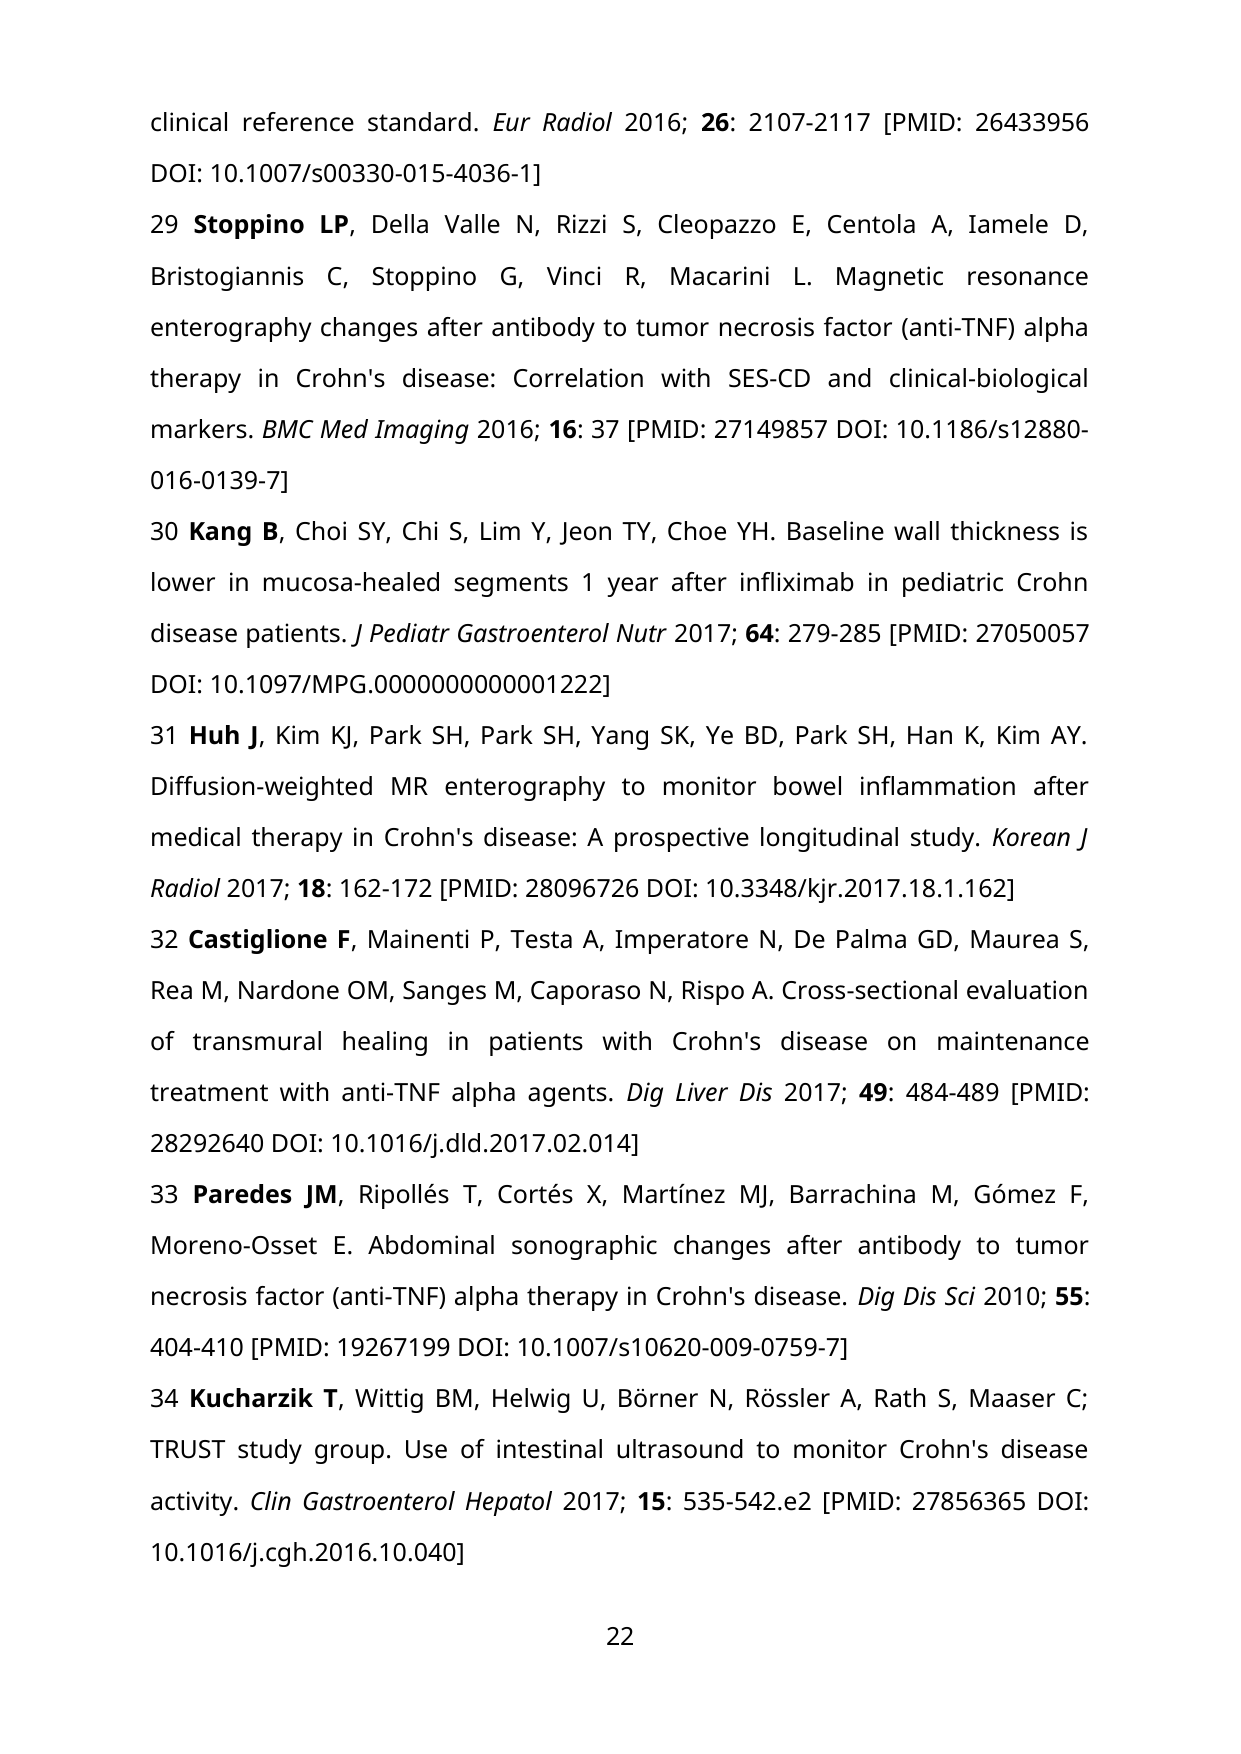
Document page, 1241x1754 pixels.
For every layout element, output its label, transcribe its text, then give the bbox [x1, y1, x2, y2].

text 33 Paredes JM, Ripollés T, Cortés X, Martínez MJ, Barrachina M, Gómez F, Moreno-Osset E. Abdominal sonographic changes after antibody to tumor necrosis factor (anti-TNF) alpha therapy in Crohn's disease. Dig Dis Sci 2010; 55: 404-410 [PMID: 19267199 DOI: 10.1007/s10620-009-0759-7] [150, 1177, 1090, 1364]
text 31 Huh J, Kim KJ, Park SH, Park SH, Yang SK, Ye BD, Park SH, Han K, Kim AY. Diffusion-weighted MR enterography to monitor bowel inflammation after medical therapy in Crohn's disease: A prospective longitudinal study. Korean J Radiol 2017; 18: 162-172 [PMID: 28096726 DOI: 10.3348/kjr.2017.18.1.162] [150, 717, 1090, 905]
text 30 Kang B, Choi SY, Chi S, Lim Y, Jeon TY, Choe YH. Baseline wall thickness is lower in mucosa-healed segments 1 year after infliximab in pediatric Crohn disease patients. J Pediatr Gastroenterol Nutr 2017; 64: 279-285 [PMID: 27050057 DOI: 10.1097/MPG.0000000000001222] [150, 513, 1090, 701]
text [150, 105, 1090, 190]
text 29 Stoppino LP, Della Valle N, Rizzi S, Cleopazzo E, Centola A, Iamele D, Bristogiannis C, Stoppino G, Vinci R, Macarini L. Magnetic resonance enterography changes after antibody to tumor necrosis factor (anti-TNF) alpha therapy in Crohn's disease: Correlation with SES-CD and clinical-biological markers. BMC Med Imaging 2016; 16: 37 [PMID: 27149857 DOI: 10.1186/s12880-016-0139-7] [150, 207, 1090, 496]
text 32 Castiglione F, Mainenti P, Testa A, Imperatore N, De Palma GD, Maurea S, Rea M, Nardone OM, Sanges M, Caporaso N, Rispo A. Cross-sectional evaluation of transmural healing in patients with Crohn's disease on maintenance treatment with anti-TNF alpha agents. Dig Liver Dis 2017; 49: 484-489 [PMID: 28292640 DOI: 10.1016/j.dld.2017.02.014] [150, 922, 1090, 1160]
text 34 Kucharzik T, Wittig BM, Helwig U, Börner N, Rössler A, Rath S, Maaser C; TRUST study group. Use of intestinal ultrasound to monitor Crohn's disease activity. Clin Gastroenterol Hepatol 2017; 15: 535-542.e2 [PMID: 27856365 DOI: 10.1016/j.cgh.2016.10.040] [150, 1381, 1090, 1568]
